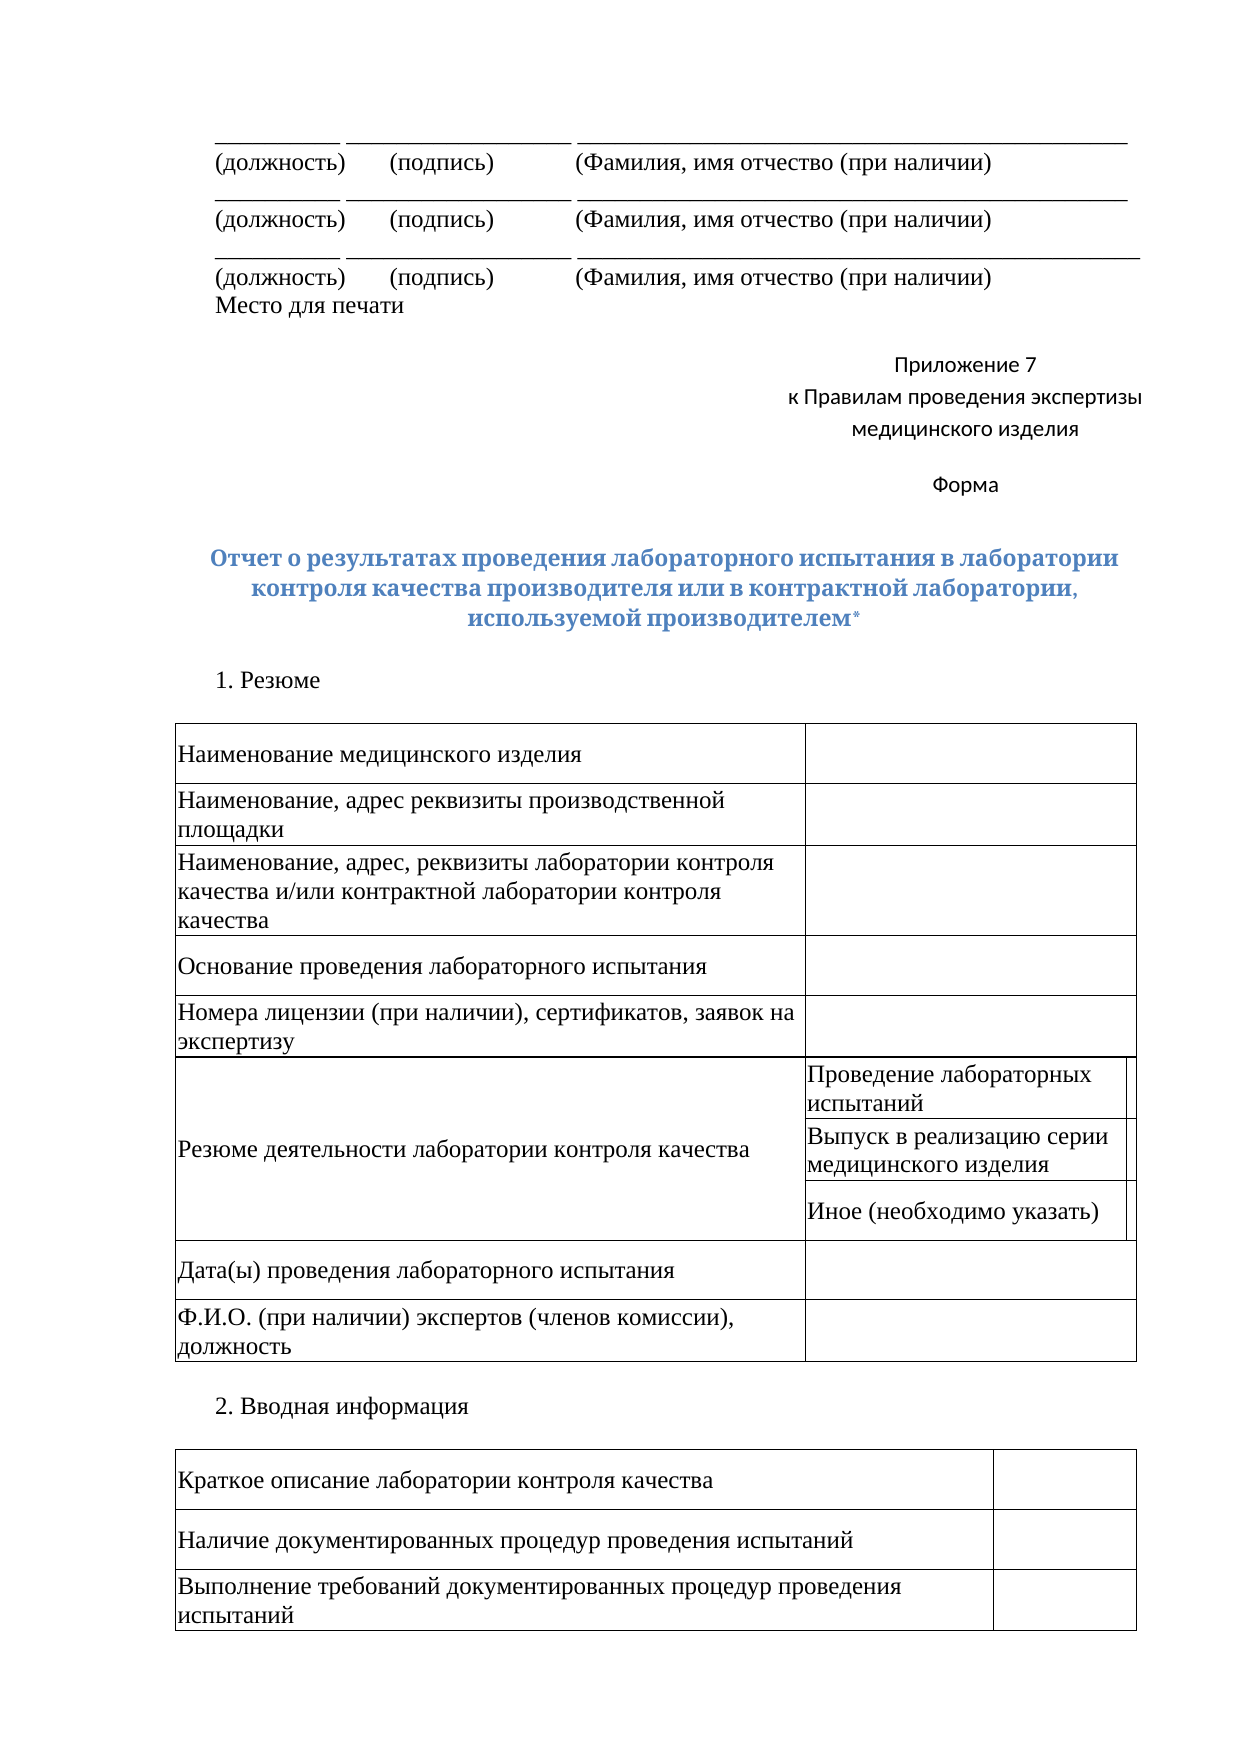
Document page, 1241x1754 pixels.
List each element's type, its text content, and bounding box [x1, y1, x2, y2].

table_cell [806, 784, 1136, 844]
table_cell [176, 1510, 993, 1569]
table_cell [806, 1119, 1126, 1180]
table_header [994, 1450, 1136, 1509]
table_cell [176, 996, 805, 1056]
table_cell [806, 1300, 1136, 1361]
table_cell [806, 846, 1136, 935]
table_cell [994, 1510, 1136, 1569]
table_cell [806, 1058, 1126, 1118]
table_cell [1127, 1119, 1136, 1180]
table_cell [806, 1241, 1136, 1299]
subtitle Отчет о результатах проведения лабораторного испытания в лаборатории контроля качества производителя или в контрактной лаборатории, используемой производителем* [177, 545, 1152, 632]
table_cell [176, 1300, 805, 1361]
text 1. Резюме [177, 665, 1152, 694]
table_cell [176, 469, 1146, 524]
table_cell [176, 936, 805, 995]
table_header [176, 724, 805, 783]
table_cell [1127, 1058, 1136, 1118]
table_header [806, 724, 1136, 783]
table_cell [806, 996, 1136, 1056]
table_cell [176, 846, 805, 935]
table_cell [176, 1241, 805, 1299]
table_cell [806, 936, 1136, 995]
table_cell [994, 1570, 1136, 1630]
text 2. Вводная информация [177, 1391, 1152, 1420]
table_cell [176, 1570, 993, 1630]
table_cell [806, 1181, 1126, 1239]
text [177, 118, 1152, 319]
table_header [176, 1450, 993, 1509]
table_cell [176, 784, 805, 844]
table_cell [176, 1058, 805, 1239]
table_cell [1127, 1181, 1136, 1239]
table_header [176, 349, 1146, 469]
